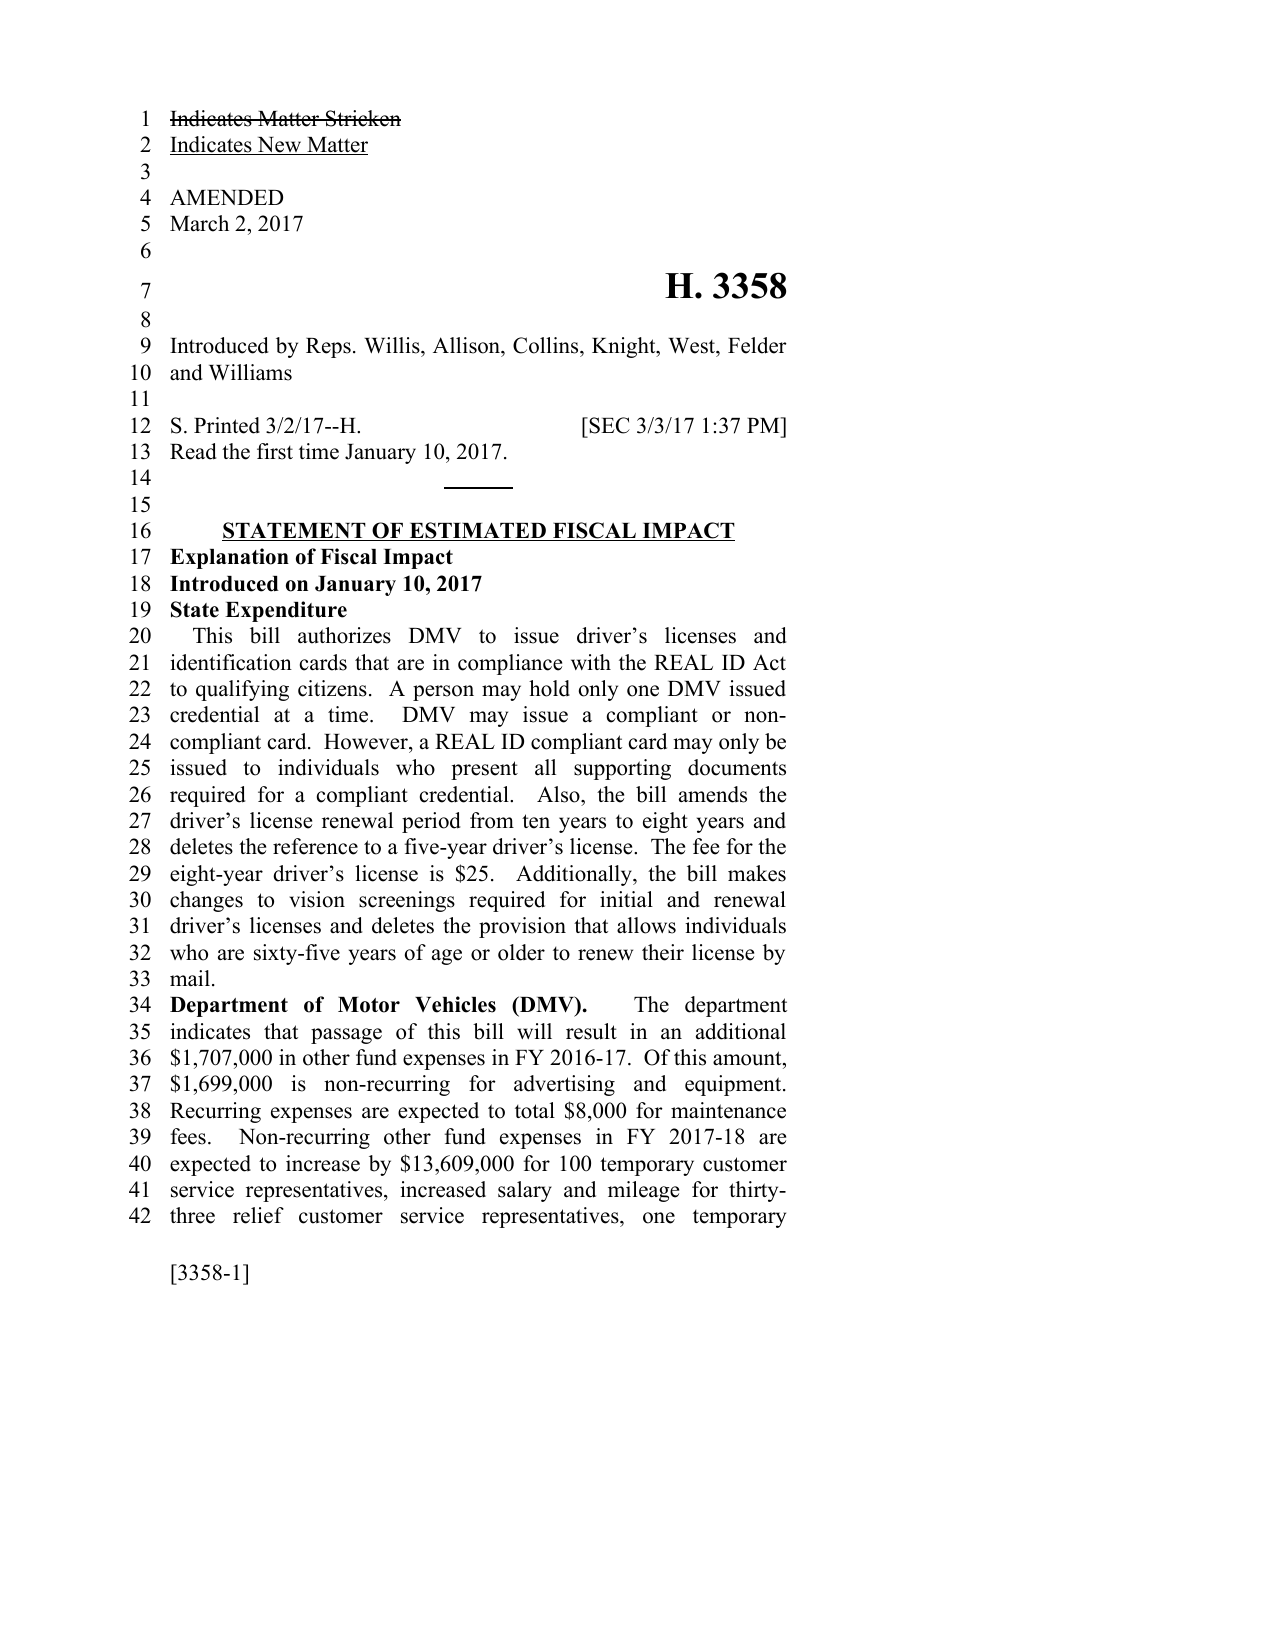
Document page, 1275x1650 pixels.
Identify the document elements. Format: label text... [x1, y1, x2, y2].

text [169, 991, 787, 1229]
text Introduced by Reps. Willis, Allison, Collins, Knight, West, Felder and Williams [169, 333, 787, 385]
text AMENDED [169, 184, 787, 210]
text Indicates New Matter [169, 131, 787, 158]
text STATEMENT OF ESTIMATED FISCAL IMPACT [169, 517, 787, 543]
text Indicates Matter Stricken [169, 105, 787, 131]
text Introduced on January 10, 2017 [169, 570, 787, 596]
text Read the first time January 10, 2017. [169, 438, 787, 464]
text H. 3358 [169, 263, 787, 306]
text March 2, 2017 [169, 210, 787, 237]
text State Expenditure [169, 596, 787, 622]
text Explanation of Fiscal Impact [169, 543, 787, 570]
text This bill authorizes DMV to issue driver’s licenses and identification cards that are in compliance with the REAL ID Act to qualifying citizens. A person may hold only one DMV issued credential at a time. DMV may issue a compliant or non-compliant card. However, a REAL ID compliant card may only be issued to individuals who present all supporting documents required for a compliant credential. Also, the bill amends the driver’s license renewal period from ten years to eight years and deletes the reference to a five-year driver’s license. The fee for the eight-year driver’s license is $25. Additionally, the bill makes changes to vision screenings required for initial and renewal driver’s licenses and deletes the provision that allows individuals who are sixty-five years of age or older to renew their license by mail. [169, 622, 787, 991]
text S. Printed 3/2/17--H. [SEC 3/3/17 1:37 PM] [169, 412, 787, 438]
